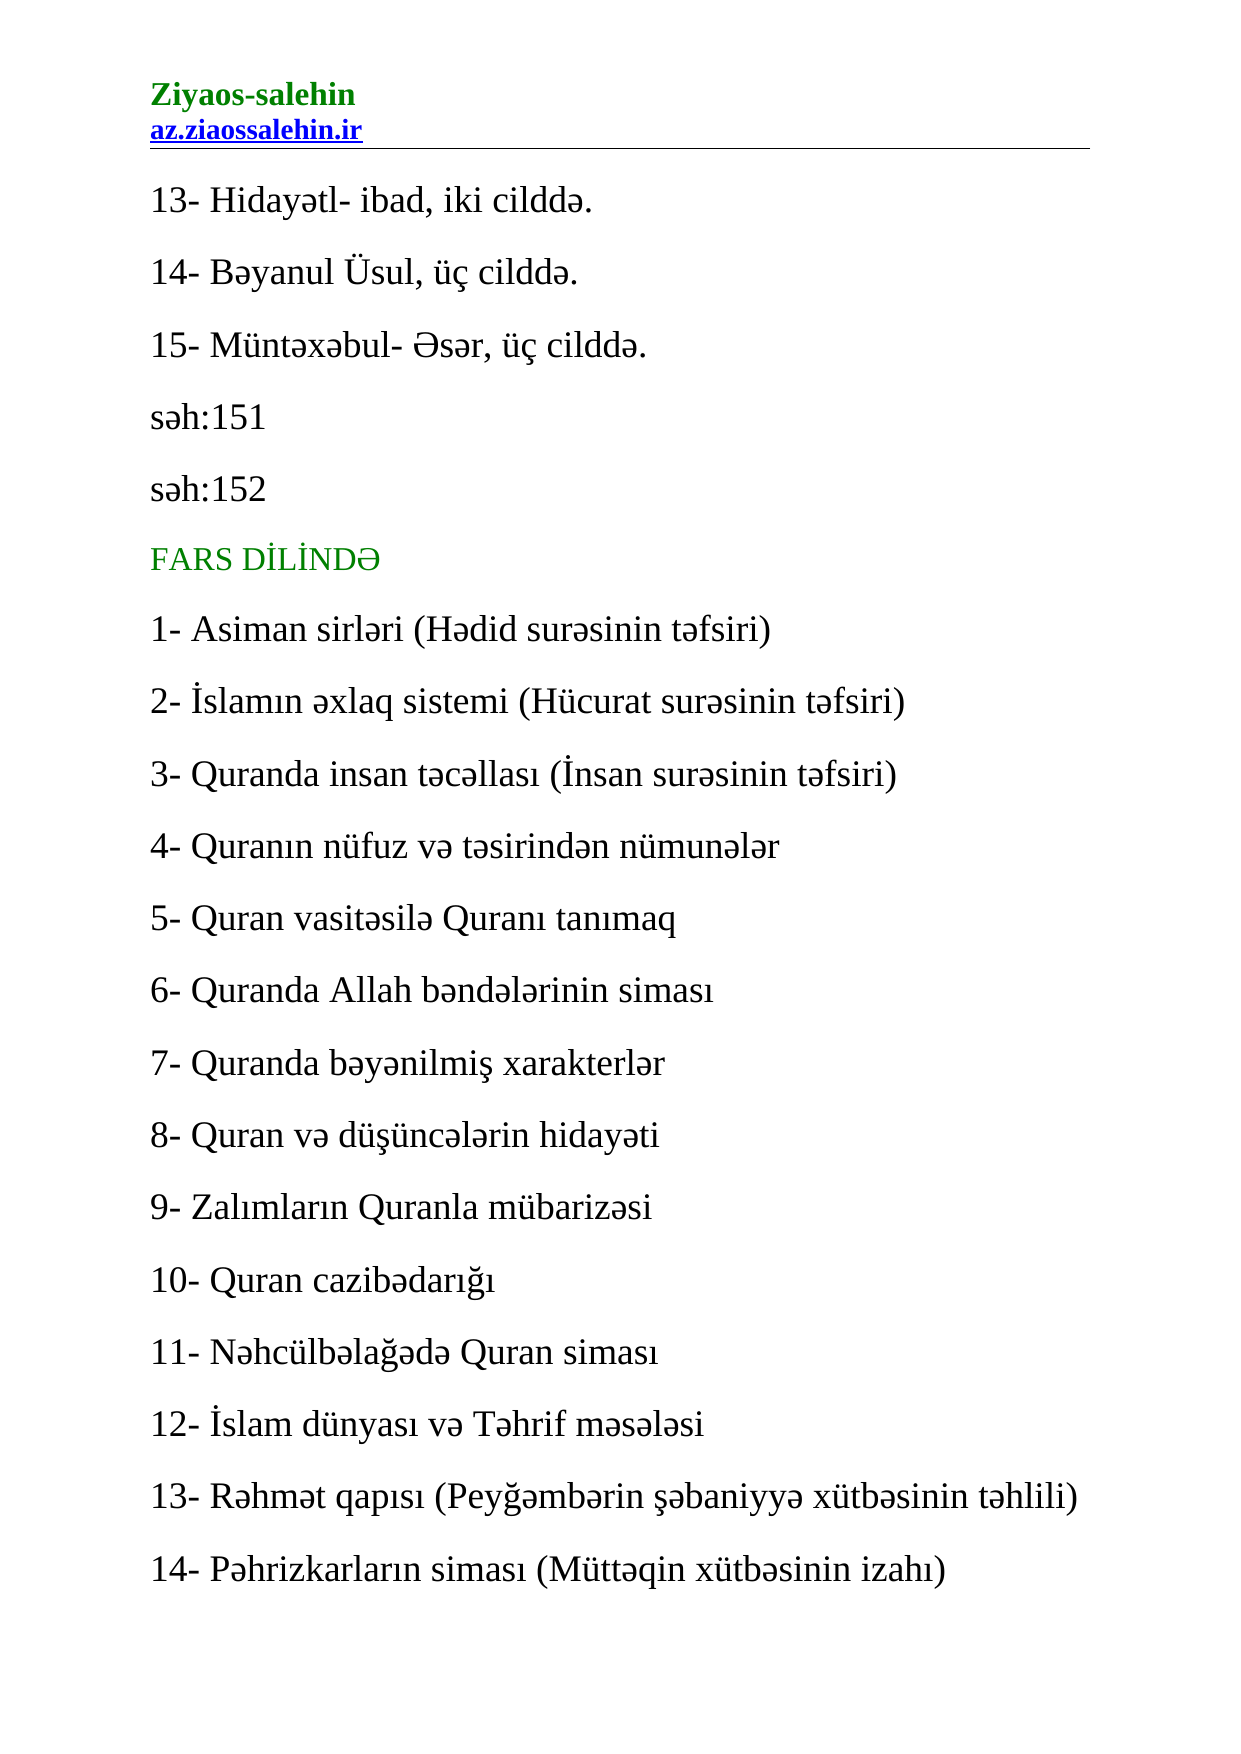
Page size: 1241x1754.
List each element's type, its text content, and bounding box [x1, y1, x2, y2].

text 10- Quran cazibədarığı [150, 1257, 1090, 1300]
text 14- Pəhrizkarların siması (Müttəqin xütbəsinin izahı) [150, 1546, 1090, 1589]
text 1- Asiman sirləri (Hədid surəsinin təfsiri) [150, 606, 1090, 649]
text 6- Quranda Allah bəndələrinin siması [150, 968, 1090, 1011]
text 8- Quran və düşüncələrin hidayəti [150, 1112, 1090, 1156]
text 13- Hidayətl- ibad, iki cilddə. [150, 177, 1090, 221]
text 5- Quran vasitəsilə Quranı tanımaq [150, 896, 1090, 939]
text 3- Quranda insan təcəllası (İnsan surəsinin təfsiri) [150, 751, 1090, 794]
text 11- Nəhcülbəlağədə Quran siması [150, 1329, 1090, 1372]
text 15- Müntəxəbul- Əsər, üç cilddə. [150, 322, 1090, 365]
text 4- Quranın nüfuz və təsirindən nümunələr [150, 823, 1090, 866]
text 12- İslam dünyası və Təhrif məsələsi [150, 1402, 1090, 1445]
text 2- İslamın əxlaq sistemi (Hücurat surəsinin təfsiri) [150, 679, 1090, 722]
text 9- Zalımların Quranla mübarizəsi [150, 1185, 1090, 1228]
subtitle FARS DİLİNDƏ [150, 539, 1090, 577]
text 13- Rəhmət qapısı (Peyğəmbərin şəbaniyyə xütbəsinin təhlili) [150, 1474, 1090, 1517]
text səh:151 [150, 394, 1090, 437]
text 7- Quranda bəyənilmiş xarakterlər [150, 1040, 1090, 1083]
text 14- Bəyanul Üsul, üç cilddə. [150, 250, 1090, 293]
text səh:152 [150, 467, 1090, 510]
